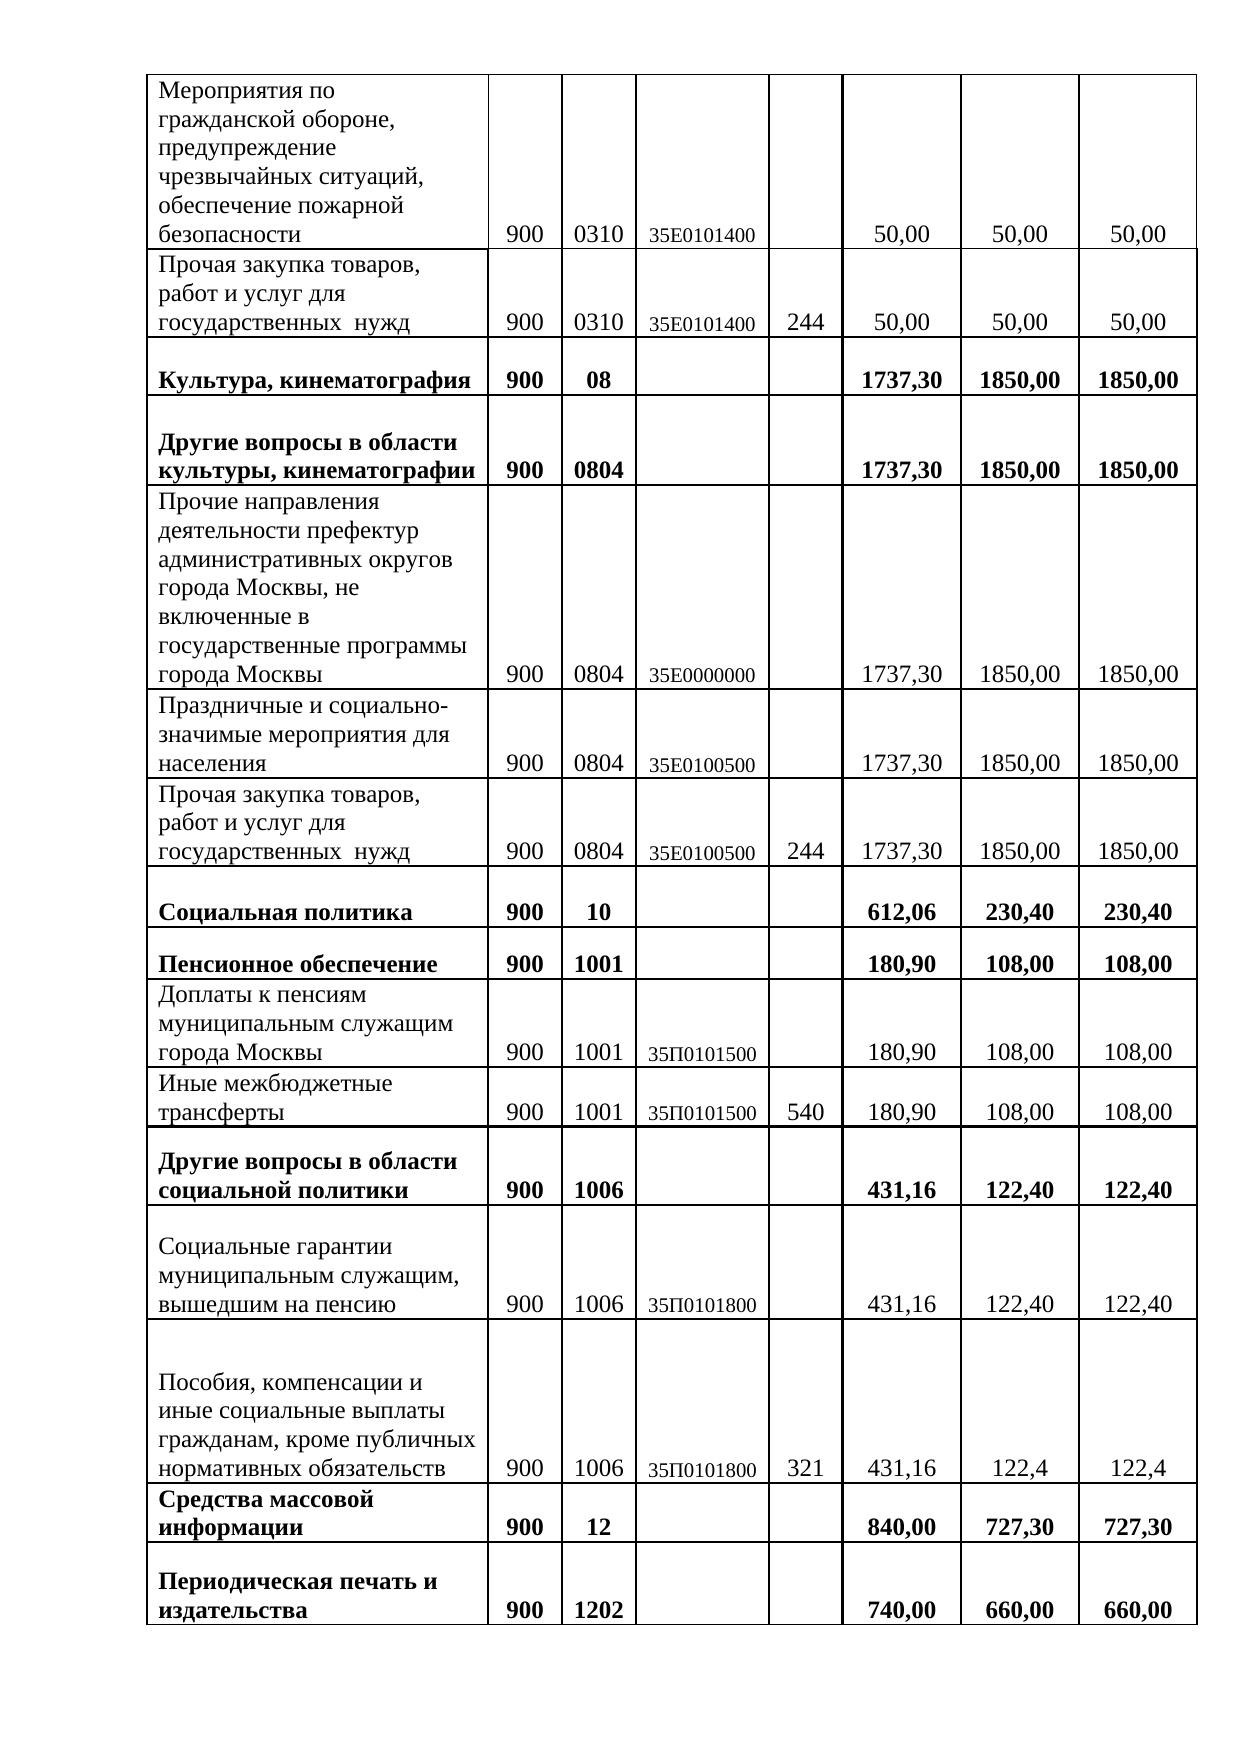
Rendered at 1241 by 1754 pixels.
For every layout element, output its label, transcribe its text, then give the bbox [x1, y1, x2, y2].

table_cell 1737,30 [844, 779, 960, 865]
table_cell 840,00 [844, 1484, 960, 1541]
table_cell 1006 [563, 1128, 635, 1203]
table_cell [770, 980, 841, 1066]
table_cell 108,00 [962, 1068, 1078, 1125]
table_cell [770, 1484, 841, 1541]
table_cell [637, 867, 768, 926]
table_cell 900 [489, 928, 561, 977]
table_cell 900 [489, 486, 561, 687]
table_cell [770, 1128, 841, 1203]
table_cell [770, 396, 841, 484]
table_cell 1850,00 [962, 690, 1078, 777]
table_cell 900 [489, 1206, 561, 1317]
table_cell 122,40 [1080, 1206, 1196, 1317]
table_cell 1850,00 [1080, 690, 1196, 777]
table_cell 1737,30 [844, 486, 960, 687]
table_cell 1850,00 [1080, 338, 1196, 393]
table_cell 1850,00 [962, 338, 1078, 393]
table_cell 50,00 [1080, 75, 1196, 247]
table_cell 35Е0101400 [637, 249, 768, 336]
table_cell 900 [489, 1068, 561, 1125]
table_cell 900 [489, 249, 561, 336]
table_cell Периодическая печать и издательства [148, 1543, 487, 1624]
table_cell 0804 [563, 486, 635, 687]
table_cell 108,00 [962, 980, 1078, 1066]
table_cell Пенсионное обеспечение [148, 928, 487, 977]
table_cell 0804 [563, 396, 635, 484]
table_cell 50,00 [844, 249, 960, 336]
table_cell 50,00 [962, 75, 1078, 247]
table_cell 122,40 [962, 1128, 1078, 1203]
table_cell 50,00 [1080, 249, 1196, 336]
table_cell [637, 928, 768, 977]
table_cell 122,4 [1080, 1320, 1196, 1482]
table_cell 431,16 [844, 1128, 960, 1203]
table_cell 35Е0100500 [637, 690, 768, 777]
table_cell 244 [770, 779, 841, 865]
table_cell 1001 [563, 980, 635, 1066]
table_cell 900 [489, 1484, 561, 1541]
table_cell [637, 396, 768, 484]
table_cell 1850,00 [962, 396, 1078, 484]
table_cell [770, 338, 841, 393]
table_cell 35П0101500 [637, 1068, 768, 1125]
table_cell 10 [563, 867, 635, 926]
table_cell 108,00 [1080, 980, 1196, 1066]
table_cell Праздничные и социально-значимые мероприятия для населения [148, 690, 487, 777]
table_cell 1001 [563, 928, 635, 977]
table_cell 900 [489, 690, 561, 777]
table_cell 900 [489, 867, 561, 926]
table_cell Другие вопросы в области культуры, кинематографии [148, 396, 487, 484]
table_cell 230,40 [962, 867, 1078, 926]
table_cell [770, 1543, 841, 1624]
table_cell 1850,00 [1080, 779, 1196, 865]
table_cell 900 [489, 980, 561, 1066]
table_cell 35Е0101400 [637, 75, 768, 247]
table_cell 12 [563, 1484, 635, 1541]
table_cell 1006 [563, 1320, 635, 1482]
table_cell 1202 [563, 1543, 635, 1624]
table_cell [637, 1128, 768, 1203]
table_cell Культура, кинематография [148, 338, 487, 393]
table_cell 727,30 [962, 1484, 1078, 1541]
table_cell [770, 928, 841, 977]
table_cell 900 [489, 396, 561, 484]
table_cell 50,00 [962, 249, 1078, 336]
table_cell 612,06 [844, 867, 960, 926]
table_cell Мероприятия по гражданской обороне, предупреждение чрезвычайных ситуаций, обеспечение пожарной безопасности [148, 75, 488, 247]
table_cell 08 [563, 338, 635, 393]
table_cell 0804 [563, 779, 635, 865]
table_cell 900 [489, 1128, 561, 1203]
table_cell 1850,00 [1080, 486, 1196, 687]
table_cell 230,40 [1080, 867, 1196, 926]
table_cell 0804 [563, 690, 635, 777]
table_cell 35Е0100500 [637, 779, 768, 865]
table_cell 660,00 [1080, 1543, 1196, 1624]
table_cell 540 [770, 1068, 841, 1125]
table_cell 122,40 [962, 1206, 1078, 1317]
table_cell 1850,00 [962, 486, 1078, 687]
table_cell 431,16 [844, 1206, 960, 1317]
table_cell Прочие направления деятельности префектур административных округов города Москвы, не включенные в государственные программы города Москвы [148, 486, 487, 687]
table_cell 1850,00 [962, 779, 1078, 865]
table_cell 122,4 [962, 1320, 1078, 1482]
table_cell 727,30 [1080, 1484, 1196, 1541]
table_cell 0310 [563, 75, 635, 247]
table_cell 180,90 [844, 928, 960, 977]
table_cell 900 [489, 1320, 561, 1482]
table_cell Прочая закупка товаров, работ и услуг для государственных нужд [148, 779, 487, 865]
table_cell 1737,30 [844, 338, 960, 393]
table_cell Социальные гарантии муниципальным служащим, вышедшим на пенсию [148, 1206, 487, 1317]
table_cell 0310 [563, 249, 635, 336]
table_cell Пособия, компенсации и иные социальные выплаты гражданам, кроме публичных нормативных обязательств [148, 1320, 487, 1482]
table_cell 180,90 [844, 1068, 960, 1125]
table_cell 740,00 [844, 1543, 960, 1624]
table_cell 1737,30 [844, 690, 960, 777]
table_cell 122,40 [1080, 1128, 1196, 1203]
table_cell 900 [489, 779, 561, 865]
table_cell Иные межбюджетные трансферты [148, 1068, 487, 1125]
table_cell 1850,00 [1080, 396, 1196, 484]
table_cell Доплаты к пенсиям муниципальным служащим города Москвы [148, 980, 487, 1066]
table_cell Социальная политика [148, 867, 487, 926]
table_cell 1001 [563, 1068, 635, 1125]
table_cell 35П0101800 [637, 1320, 768, 1482]
table_cell 1737,30 [844, 396, 960, 484]
table_cell 244 [770, 249, 841, 336]
table_cell Прочая закупка товаров, работ и услуг для государственных нужд [148, 250, 487, 336]
table_cell [637, 338, 768, 393]
table_cell 50,00 [844, 75, 960, 247]
table_cell 35Е0000000 [637, 486, 768, 687]
table_cell [770, 486, 841, 687]
table_cell 35П0101500 [637, 980, 768, 1066]
table_cell 900 [489, 75, 561, 247]
table_cell 1006 [563, 1206, 635, 1317]
table_cell 900 [489, 338, 561, 393]
table_cell [637, 1543, 768, 1624]
table_cell Другие вопросы в области социальной политики [148, 1128, 487, 1203]
table_cell 108,00 [962, 928, 1078, 977]
table_cell 900 [489, 1543, 561, 1624]
table_cell [770, 690, 841, 777]
table_cell [770, 867, 841, 926]
table_cell 108,00 [1080, 928, 1196, 977]
table_cell [770, 75, 841, 247]
table_cell 431,16 [844, 1320, 960, 1482]
table_cell Средства массовой информации [148, 1484, 487, 1541]
table_cell 35П0101800 [637, 1206, 768, 1317]
table_cell 180,90 [844, 980, 960, 1066]
table_cell [770, 1206, 841, 1317]
table_cell [637, 1484, 768, 1541]
table_cell 660,00 [962, 1543, 1078, 1624]
table_cell 108,00 [1080, 1068, 1196, 1125]
table_cell 321 [770, 1320, 841, 1482]
